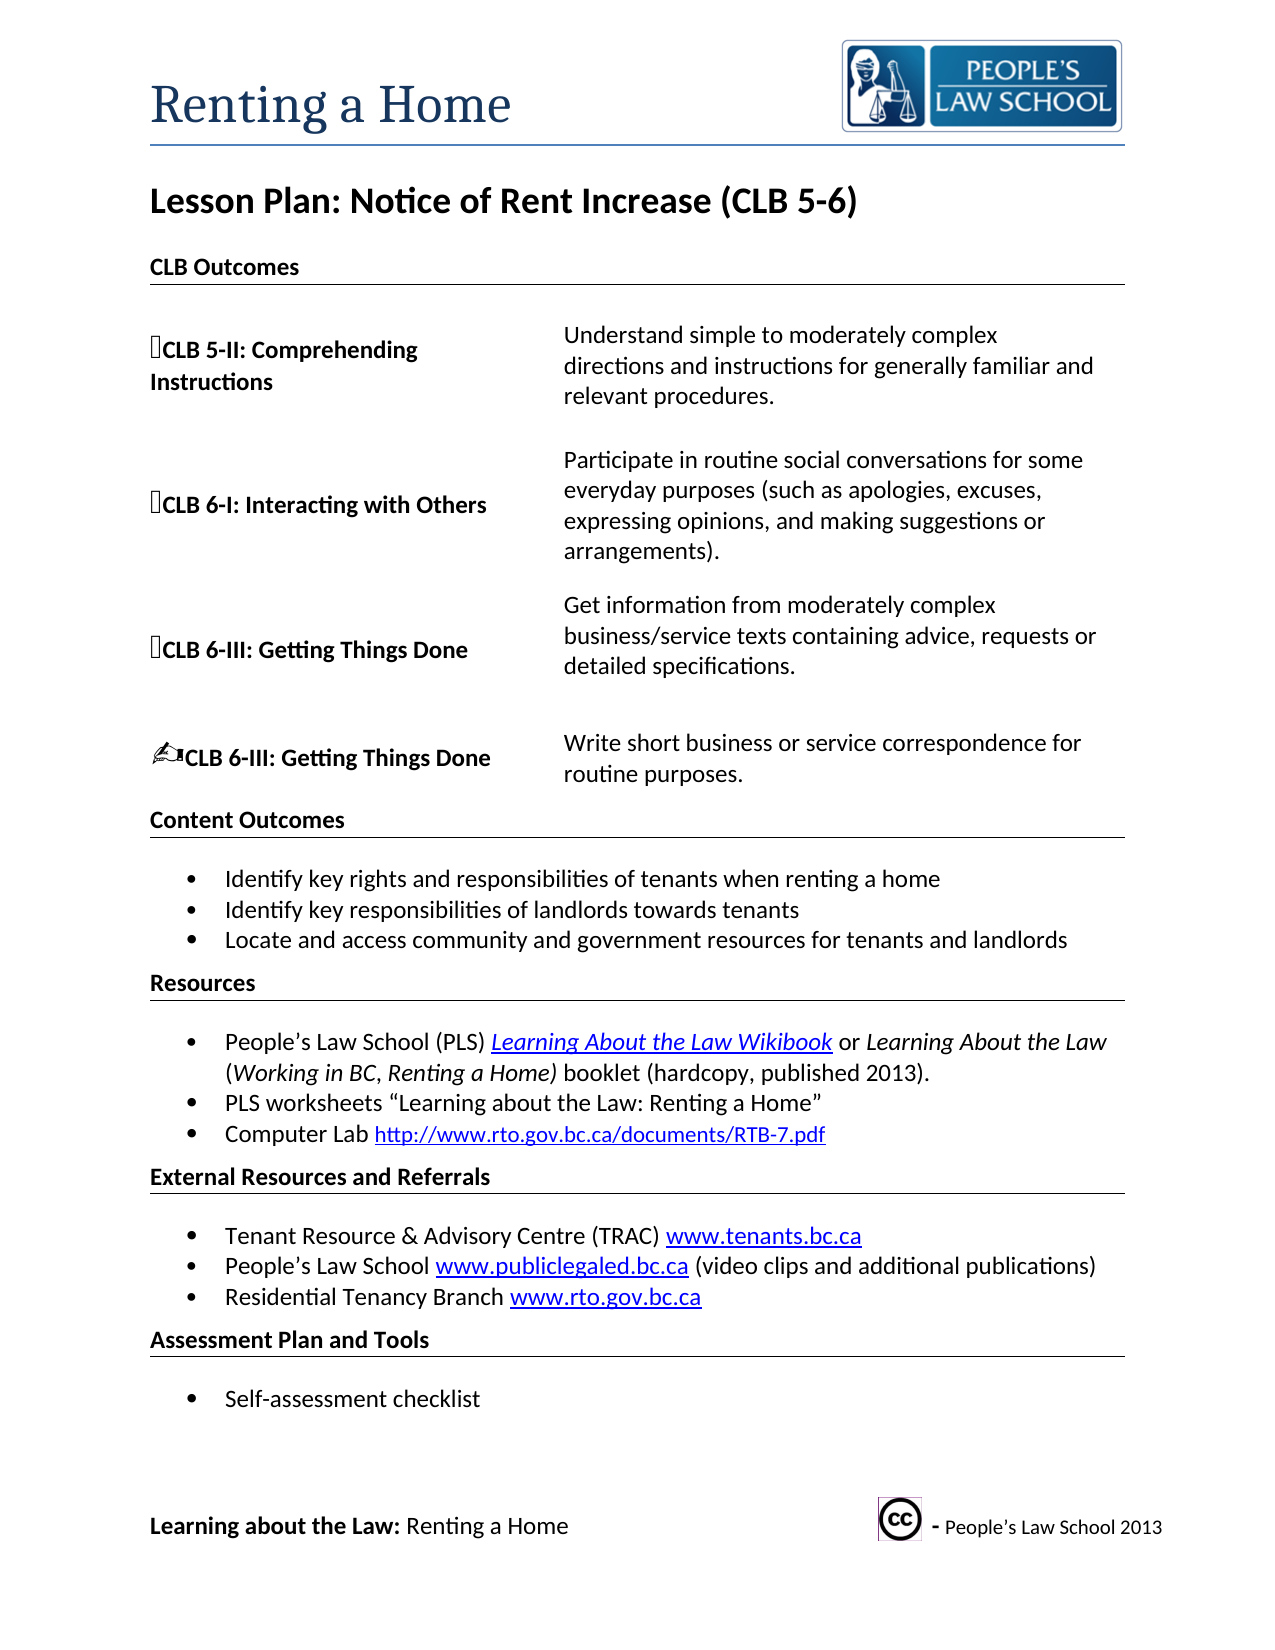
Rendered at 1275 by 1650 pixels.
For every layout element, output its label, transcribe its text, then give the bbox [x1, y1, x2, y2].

table_cell Get information from moderately complex business/service texts containing advice, requests or detailed specifications. [553, 589, 1114, 711]
table_cell CLB 6-III: Getting Things Done [139, 589, 552, 711]
picture [840, 39, 1124, 134]
text Lesson Plan: Notice of Rent Increase (CLB 5-6) [150, 177, 1125, 223]
list Identify key rights and responsibilities of tenants when renting a home [187, 863, 1125, 894]
table_header CLB 5-II: Comprehending Instructions [139, 310, 552, 421]
list People’s Law School (PLS) Learning About the Law Wikibook or Learning About the Law (Working in BC, Renting a Home) booklet (hardcopy, published 2013). [187, 1026, 1144, 1087]
text External Resources and Referrals [150, 1161, 1125, 1193]
text CLB Outcomes [150, 251, 1125, 284]
table_cell Write short business or service correspondence for routine purposes. [553, 711, 1114, 804]
list Self-assessment checklist [187, 1383, 1125, 1413]
list Identify key responsibilities of landlords towards tenants [187, 894, 1125, 924]
table_header Understand simple to moderately complex directions and instructions for generally familiar and relevant procedures. [553, 310, 1114, 421]
table_cell Participate in routine social conversations for some everyday purposes (such as apologies, excuses, expressing opinions, and making suggestions or arrangements). [553, 421, 1114, 589]
table_cell CLB 6-I: Interacting with Others [139, 421, 552, 589]
text Assessment Plan and Tools [150, 1324, 1125, 1356]
table_cell CLB 6-III: Getting Things Done [139, 711, 552, 804]
picture [878, 1497, 922, 1541]
list Locate and access community and government resources for tenants and landlords [187, 924, 1125, 955]
list Tenant Resource & Advisory Centre (TRAC) www.tenants.bc.ca [187, 1220, 1125, 1250]
list Computer Lab http://www.rto.gov.bc.ca/documents/RTB-7.pdf [187, 1118, 1125, 1148]
text Content Outcomes [150, 804, 1125, 837]
list Residential Tenancy Branch www.rto.gov.bc.ca [187, 1281, 1125, 1311]
text Resources [150, 967, 1125, 1000]
list PLS worksheets “Learning about the Law: Renting a Home” [187, 1087, 1125, 1118]
list People’s Law School www.publiclegaled.bc.ca (video clips and additional publications) [187, 1250, 1125, 1281]
